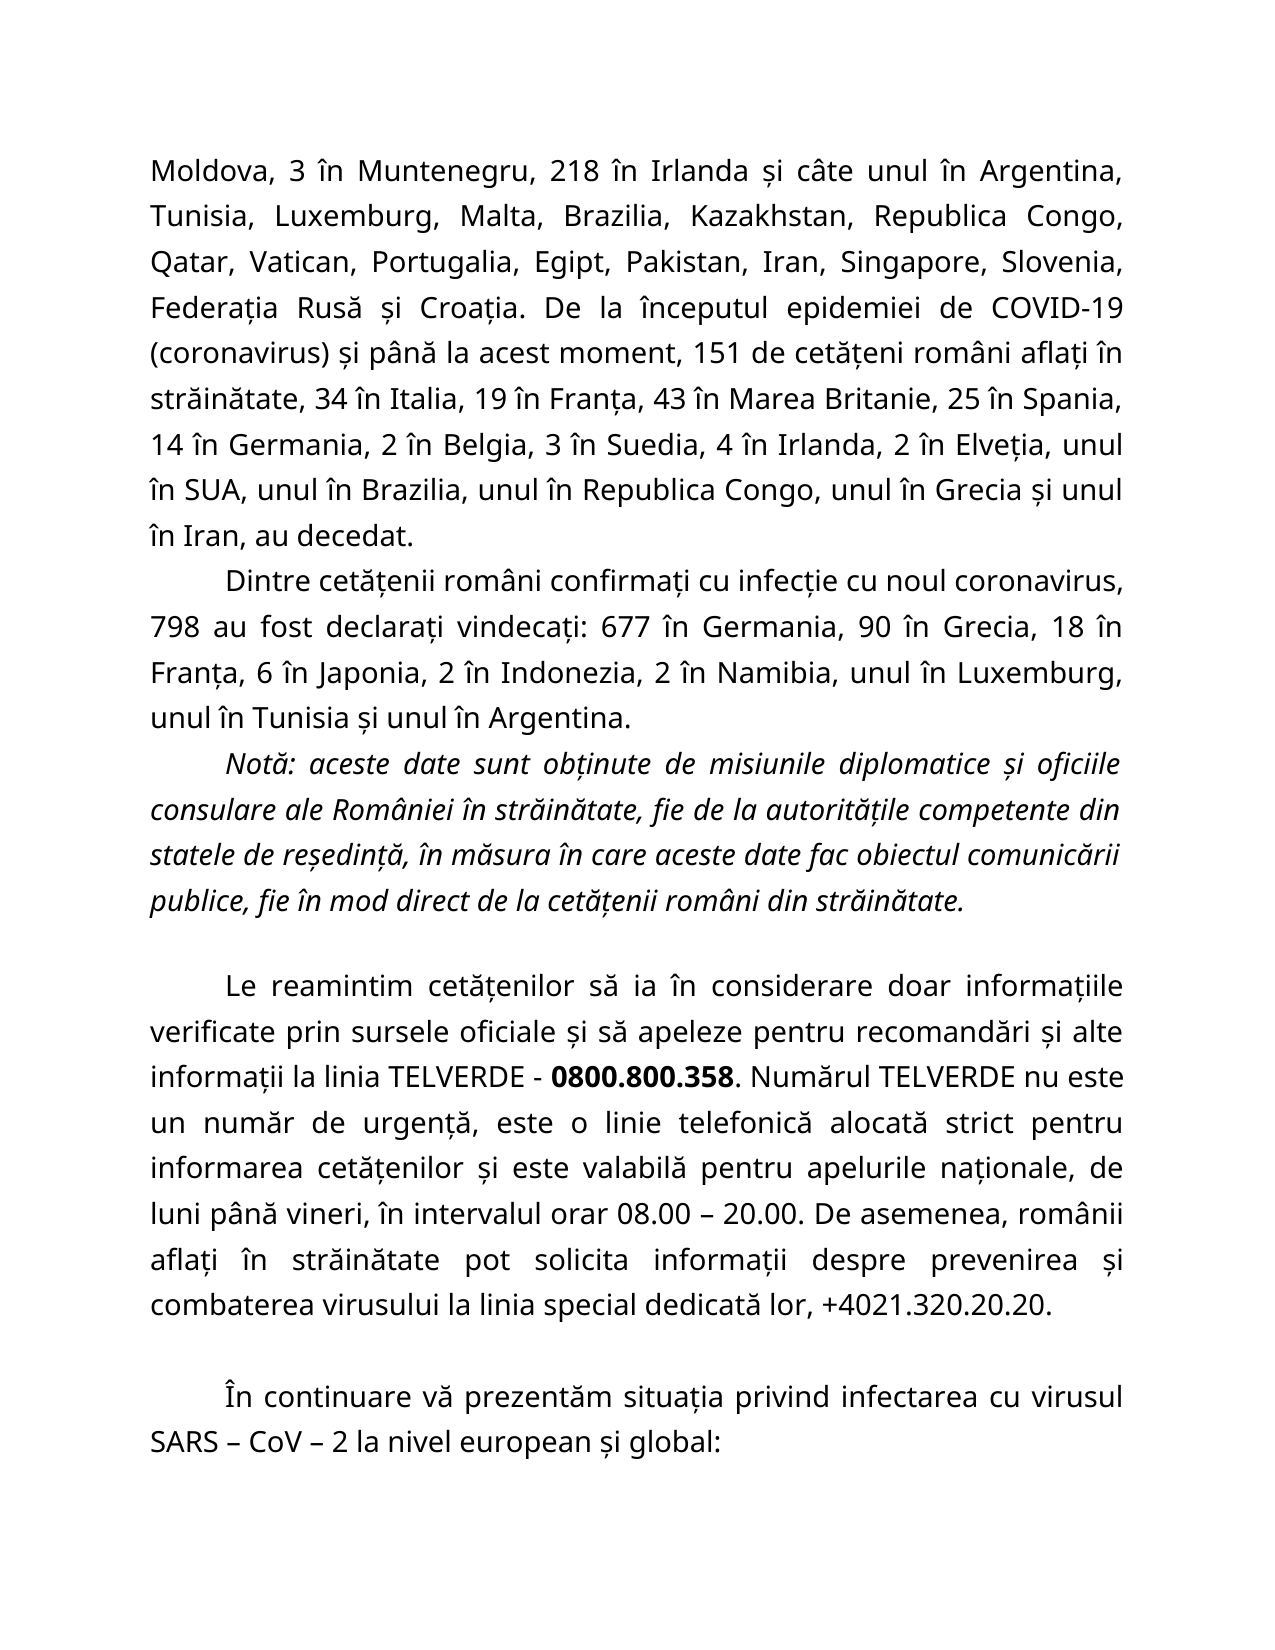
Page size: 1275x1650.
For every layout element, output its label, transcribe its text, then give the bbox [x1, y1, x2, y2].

text Notă: aceste date sunt obținute de misiunile diplomatice și oficiile consulare ale României în străinătate, fie de la autoritățile competente din statele de reședință, în măsura în care aceste date fac obiectul comunicării publice, fie în mod direct de la cetățenii români din străinătate. [150, 743, 1125, 920]
text Le reamintim cetățenilor să ia în considerare doar informațiile verificate prin sursele oficiale și să apeleze pentru recomandări și alte informații la linia TELVERDE - 0800.800.358. Numărul TELVERDE nu este un număr de urgență, este o linie telefonică alocată strict pentru informarea cetățenilor și este valabilă pentru apelurile naționale, de luni până vineri, în intervalul orar 08.00 – 20.00. De asemenea, românii aflați în străinătate pot solicita informații despre prevenirea și combaterea virusului la linia special dedicată lor, +4021.320.20.20. [150, 965, 1125, 1324]
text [150, 150, 1125, 555]
text Dintre cetățenii români confirmați cu infecție cu noul coronavirus, 798 au fost declarați vindecați: 677 în Germania, 90 în Grecia, 18 în Franța, 6 în Japonia, 2 în Indonezia, 2 în Namibia, unul în Luxemburg, unul în Tunisia și unul în Argentina. [150, 561, 1125, 737]
text În continuare vă prezentăm situația privind infectarea cu virusul SARS – CoV – 2 la nivel european și global: [150, 1376, 1125, 1461]
